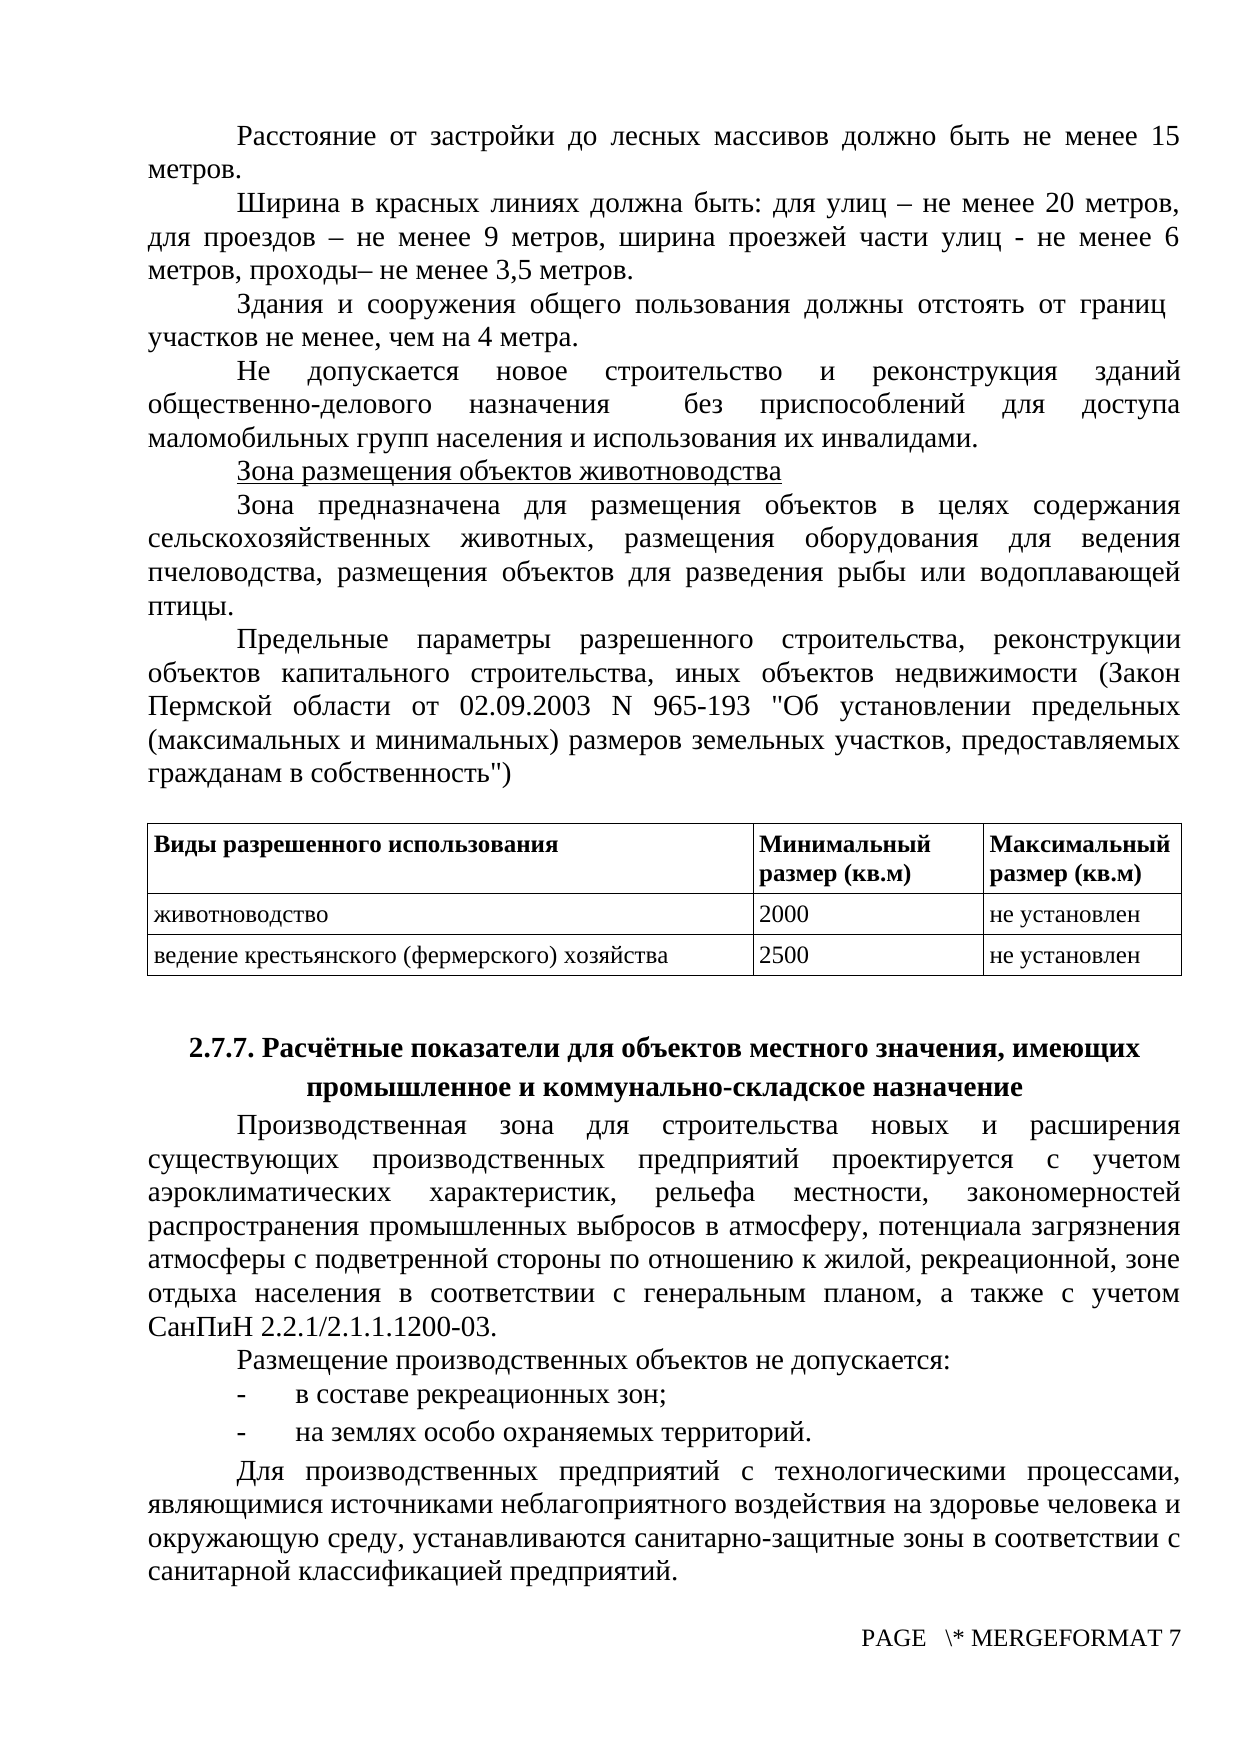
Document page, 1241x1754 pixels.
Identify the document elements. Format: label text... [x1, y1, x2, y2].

subtitle 2.7.7. Расчётные показатели для объектов местного значения, имеющих промышленное и коммунально-складское назначение [148, 1030, 1181, 1102]
text Производственная зона для строительства новых и расширения существующих производственных предприятий проектируется с учетом аэроклиматических характеристик, рельефа местности, закономерностей распространения промышленных выбросов в атмосферу, потенциала загрязнения атмосферы с подветренной стороны по отношению к жилой, рекреационной, зоне отдыха населения в соответствии с генеральным планом, а также с учетом СанПиН 2.2.1/2.1.1.1200-03. [148, 1107, 1181, 1342]
text в составе рекреационных зон; [148, 1376, 1181, 1409]
text Зона предназначена для размещения объектов в целях содержания сельскохозяйственных животных, размещения оборудования для ведения пчеловодства, размещения объектов для разведения рыбы или водоплавающей птицы. [148, 487, 1181, 621]
text Ширина в красных линиях должна быть: для улиц – не менее 20 метров, для проездов – не менее 9 метров, ширина проезжей части улиц - не менее 6 метров, проходы– не менее 3,5 метров. [148, 185, 1181, 286]
table_cell 2000 [754, 894, 983, 934]
table_cell 2500 [754, 935, 983, 975]
text Зона размещения объектов животноводства [148, 453, 1181, 487]
text Размещение производственных объектов не допускается: [148, 1342, 1181, 1376]
text Здания и сооружения общего пользования должны отстоять от границ участков не менее, чем на 4 метра. [148, 286, 1181, 353]
text на землях особо охраняемых территорий. [148, 1414, 1181, 1448]
text Не допускается новое строительство и реконструкция зданий общественно-делового назначения без приспособлений для доступа маломобильных групп населения и использования их инвалидами. [148, 353, 1181, 453]
table_cell ведение крестьянского (фермерского) хозяйства [148, 935, 753, 975]
text Для производственных предприятий с технологическими процессами, являющимися источниками неблагоприятного воздействия на здоровье человека и окружающую среду, устанавливаются санитарно-защитные зоны в соответствии с санитарной классификацией предприятий. [148, 1453, 1181, 1587]
text Расстояние от застройки до лесных массивов должно быть не менее 15 метров. [148, 118, 1181, 185]
table_cell не установлен [984, 894, 1181, 934]
table_header Виды разрешенного использования [148, 824, 753, 892]
text Предельные параметры разрешенного строительства, реконструкции объектов капитального строительства, иных объектов недвижимости (Закон Пермской области от 02.09.2003 N 965-193 "Об установлении предельных (максимальных и минимальных) размеров земельных участков, предоставляемых гражданам в собственность") [148, 621, 1181, 789]
table_cell животноводство [148, 894, 753, 934]
table_cell не установлен [984, 935, 1181, 975]
table_header Максимальный размер (кв.м) [984, 824, 1181, 892]
table_header Минимальный размер (кв.м) [754, 824, 983, 892]
